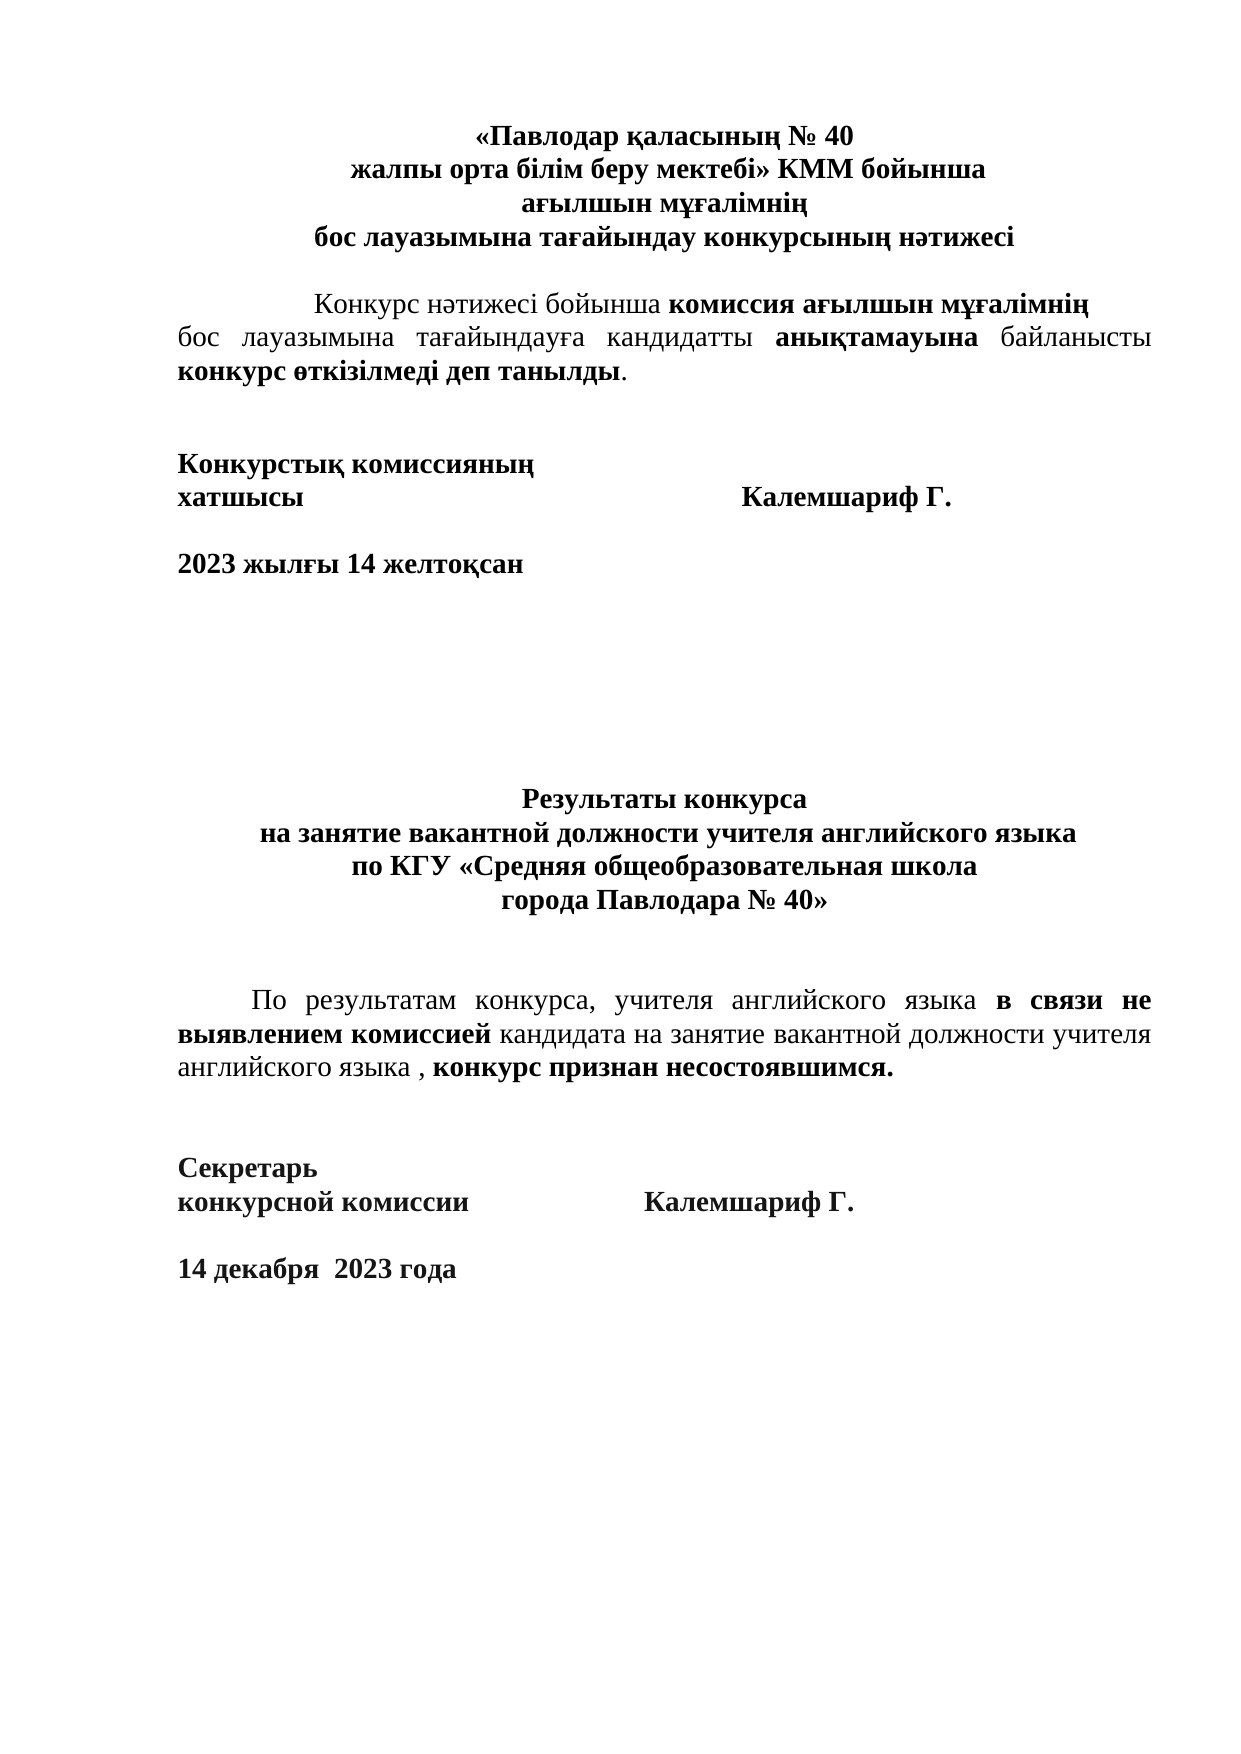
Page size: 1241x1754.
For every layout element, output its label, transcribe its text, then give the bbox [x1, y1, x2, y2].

text По результатам конкурса, учителя английского языка в связи не выявлением комиссией кандидата на занятие вакантной должности учителя английского языка , конкурс признан несостоявшимся. [177, 982, 1152, 1083]
text бос лауазымына тағайындау конкурсының нәтижесі [177, 219, 1152, 252]
text на занятие вакантной должности учителя английского языка [133, 815, 1152, 848]
text Конкурстық комиссияның [177, 446, 1152, 479]
text жалпы орта білім беру мектебі» КММ бойынша [177, 152, 1152, 185]
text Секретарь [177, 1150, 1152, 1184]
text конкурсной комиссии Калемшариф Г. [177, 1184, 1152, 1217]
text 2023 жылғы 14 желтоқсан [177, 546, 1152, 580]
text Конкурс нәтижесі бойынша комиссия ағылшын мұғалімнің [177, 286, 1152, 319]
text города Павлодара № 40» [177, 882, 1152, 915]
text бос лауазымына тағайындауға кандидатты анықтамауына байланысты конкурс өткізілмеді деп танылды. [177, 319, 1152, 386]
text ағылшын мұғалімнің [177, 185, 1152, 219]
text по КГУ «Средняя общеобразовательная школа [177, 848, 1152, 882]
text «Павлодар қаласының № 40 [177, 118, 1152, 152]
text хатшысы Калемшариф Г. [177, 479, 1152, 513]
text Результаты конкурса [177, 781, 1152, 815]
text 14 декабря 2023 года [177, 1251, 1152, 1284]
